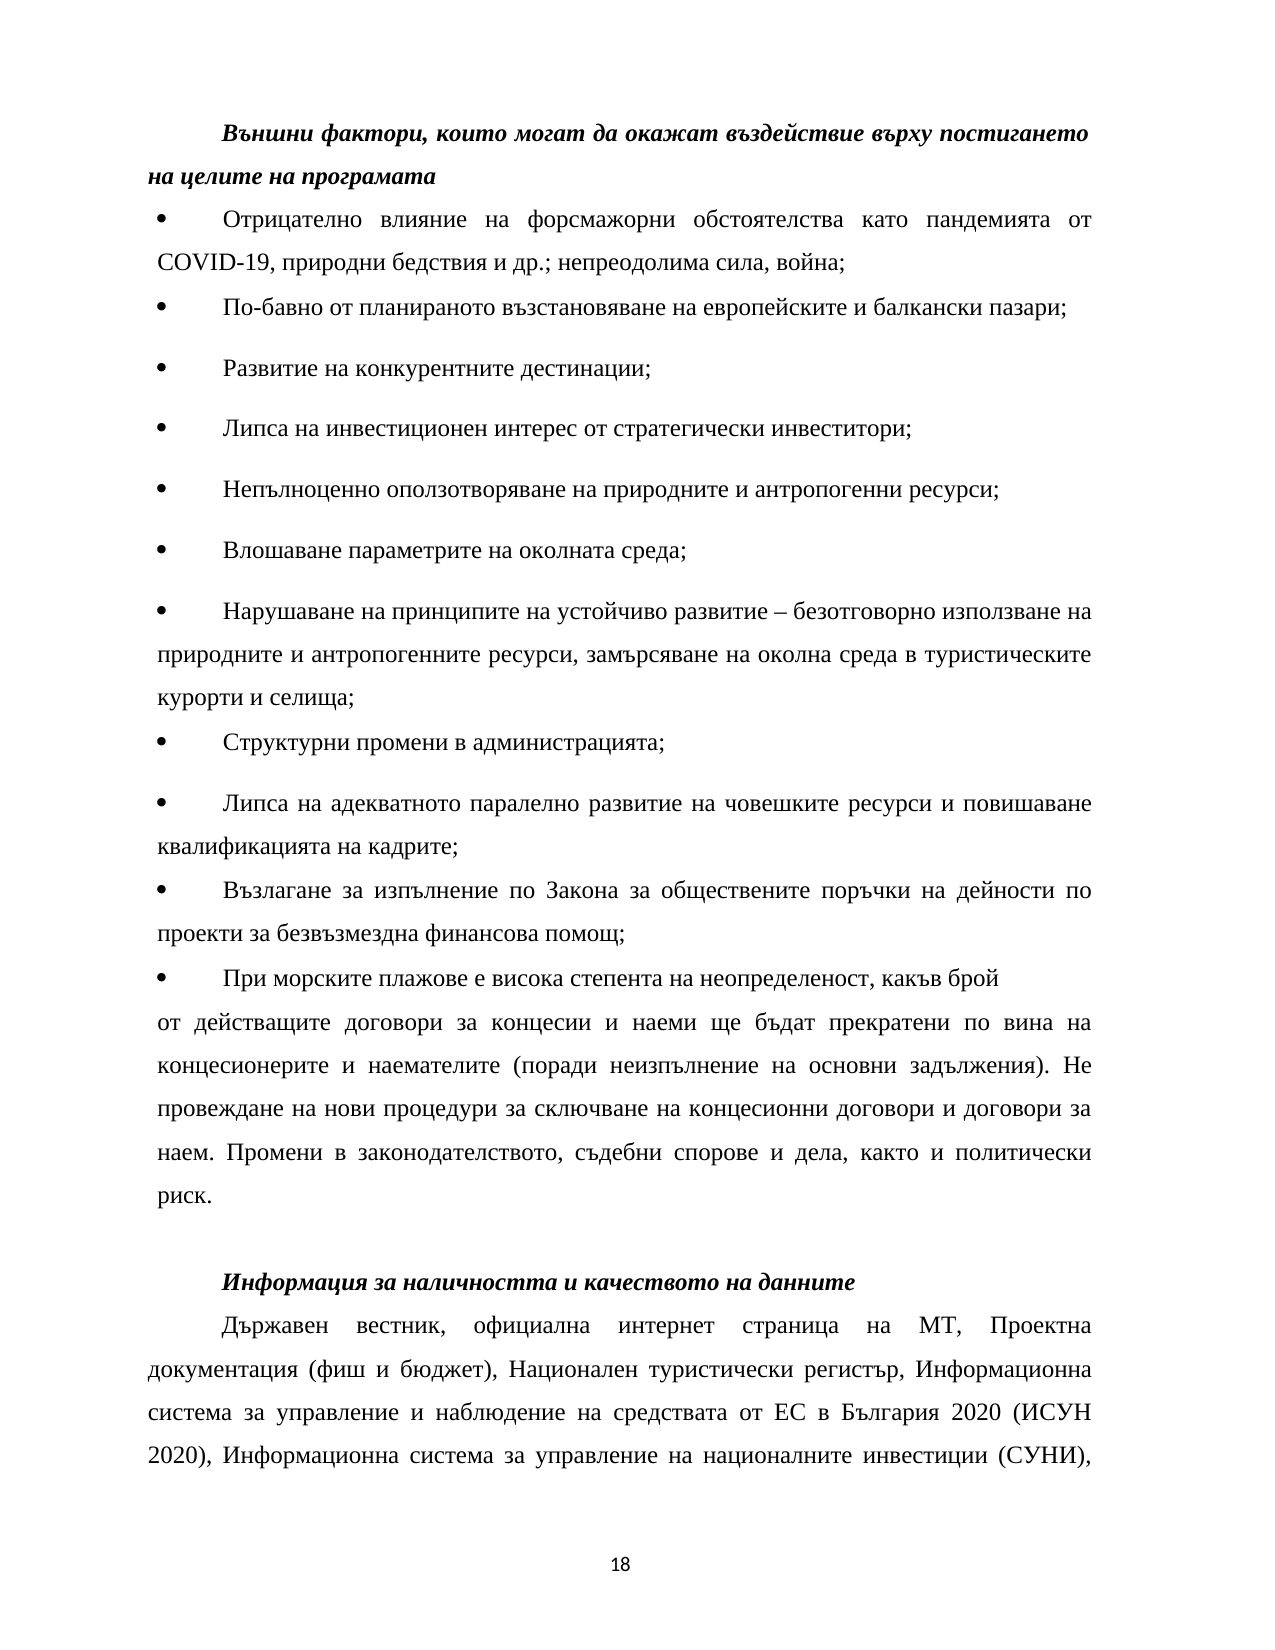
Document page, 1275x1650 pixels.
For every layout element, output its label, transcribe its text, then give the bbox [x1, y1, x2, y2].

list При морските плажове е висока степента на неопределеност, какъв брой [157, 963, 1093, 992]
text Външни фактори, които могат да окажат въздействие върху постигането на целите на програмата [148, 118, 1093, 190]
list Влошаване параметрите на околната среда; [157, 535, 1093, 564]
list Липса на адекватното паралелно развитие на човешките ресурси и повишаване квалификацията на кадрите; [157, 788, 1093, 859]
list Непълноценно оползотворяване на природните и антропогенни ресурси; [157, 474, 1093, 503]
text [148, 1311, 1093, 1469]
text Информация за наличността и качеството на данните [148, 1267, 1093, 1296]
list Структурни промени в администрацията; [157, 727, 1093, 755]
text от действащите договори за концесии и наеми ще бъдат прекратени по вина на концесионерите и наемателите (поради неизпълнение на основни задължения). Не провеждане на нови процедури за сключване на концесионни договори и договори за наем. Промени в законодателството, съдебни спорове и дела, както и политически риск. [157, 1007, 1093, 1208]
list Липса на инвестиционен интерес от стратегически инвеститори; [157, 413, 1093, 442]
list По-бавно от планираното възстановяване на европейските и балкански пазари; [157, 292, 1093, 321]
list Възлагане за изпълнение по Закона за обществените поръчки на дейности по проекти за безвъзмездна финансова помощ; [157, 875, 1093, 947]
list Нарушаване на принципите на устойчиво развитие – безотговорно използване на природните и антропогенните ресурси, замърсяване на околна среда в туристическите курорти и селища; [157, 596, 1093, 711]
list Отрицателно влияние на форсмажорни обстоятелства като пандемията от COVID-19, природни бедствия и др.; непреодолима сила, война; [157, 204, 1093, 276]
list Развитие на конкурентните дестинации; [157, 353, 1093, 382]
